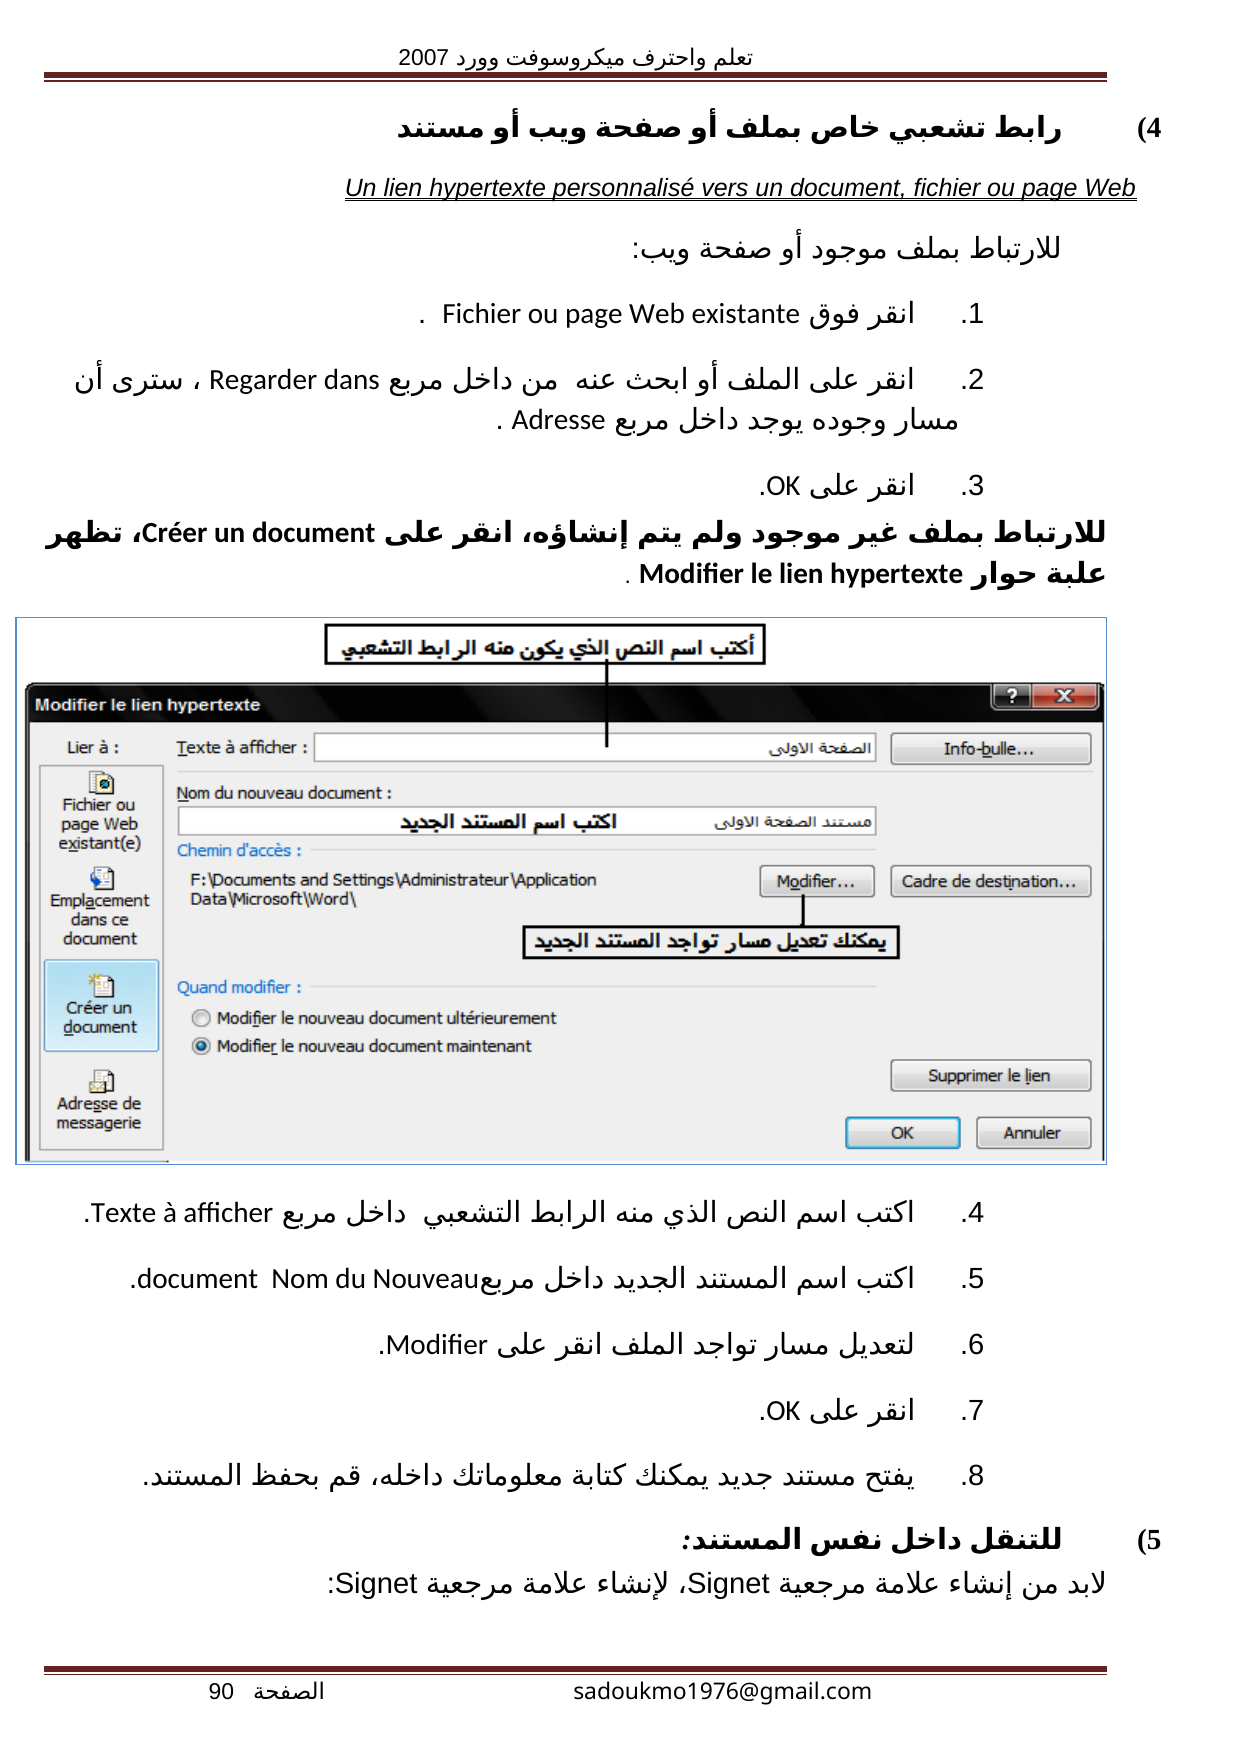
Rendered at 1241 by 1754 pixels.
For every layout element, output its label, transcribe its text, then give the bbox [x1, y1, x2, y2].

picture [17, 618, 1106, 1164]
subtitle Un lien hypertexte personnalisé vers un document, fichier ou page Web [44, 173, 1137, 202]
subtitle للتنقل داخل نفس المستند: [44, 1522, 1137, 1555]
subtitle لتعديل مسار تواجد الملف انقر على Modifier. [44, 1326, 960, 1362]
text لابد من إنشاء علامة مرجعية Signet، لإنشاء علامة مرجعية Signet: [44, 1567, 1107, 1600]
subtitle للارتباط بملف موجود أو صفحة ويب: [44, 231, 1062, 265]
subtitle رابط تشعبي خاص بملف أو صفحة ويب أو مستند [44, 110, 1137, 143]
subtitle اكتب اسم المستند الجديد داخل مربعdocument Nom du Nouveau. [44, 1260, 960, 1296]
subtitle انقر على الملف أو ابحث عنه من داخل مربع Regarder dans ، سترى أن مسار وجوده يوجد داخل مربع Adresse . [44, 361, 960, 437]
subtitle اكتب اسم النص الذي منه الرابط التشعبي داخل مربع Texte à afficher. [44, 1194, 960, 1230]
text للارتباط بملف غير موجود ولم يتم إنشاؤه، انقر على Créer un document، تظهر علبة حوار Modifier le lien hypertexte . [44, 514, 1107, 591]
subtitle انقر على OK. [44, 467, 960, 503]
subtitle انقر على OK. [44, 1392, 960, 1428]
subtitle يفتح مستند جديد يمكنك كتابة معلوماتك داخله، قم بحفظ المستند. [44, 1458, 960, 1492]
subtitle انقر فوق Fichier ou page Web existante . [44, 295, 960, 330]
